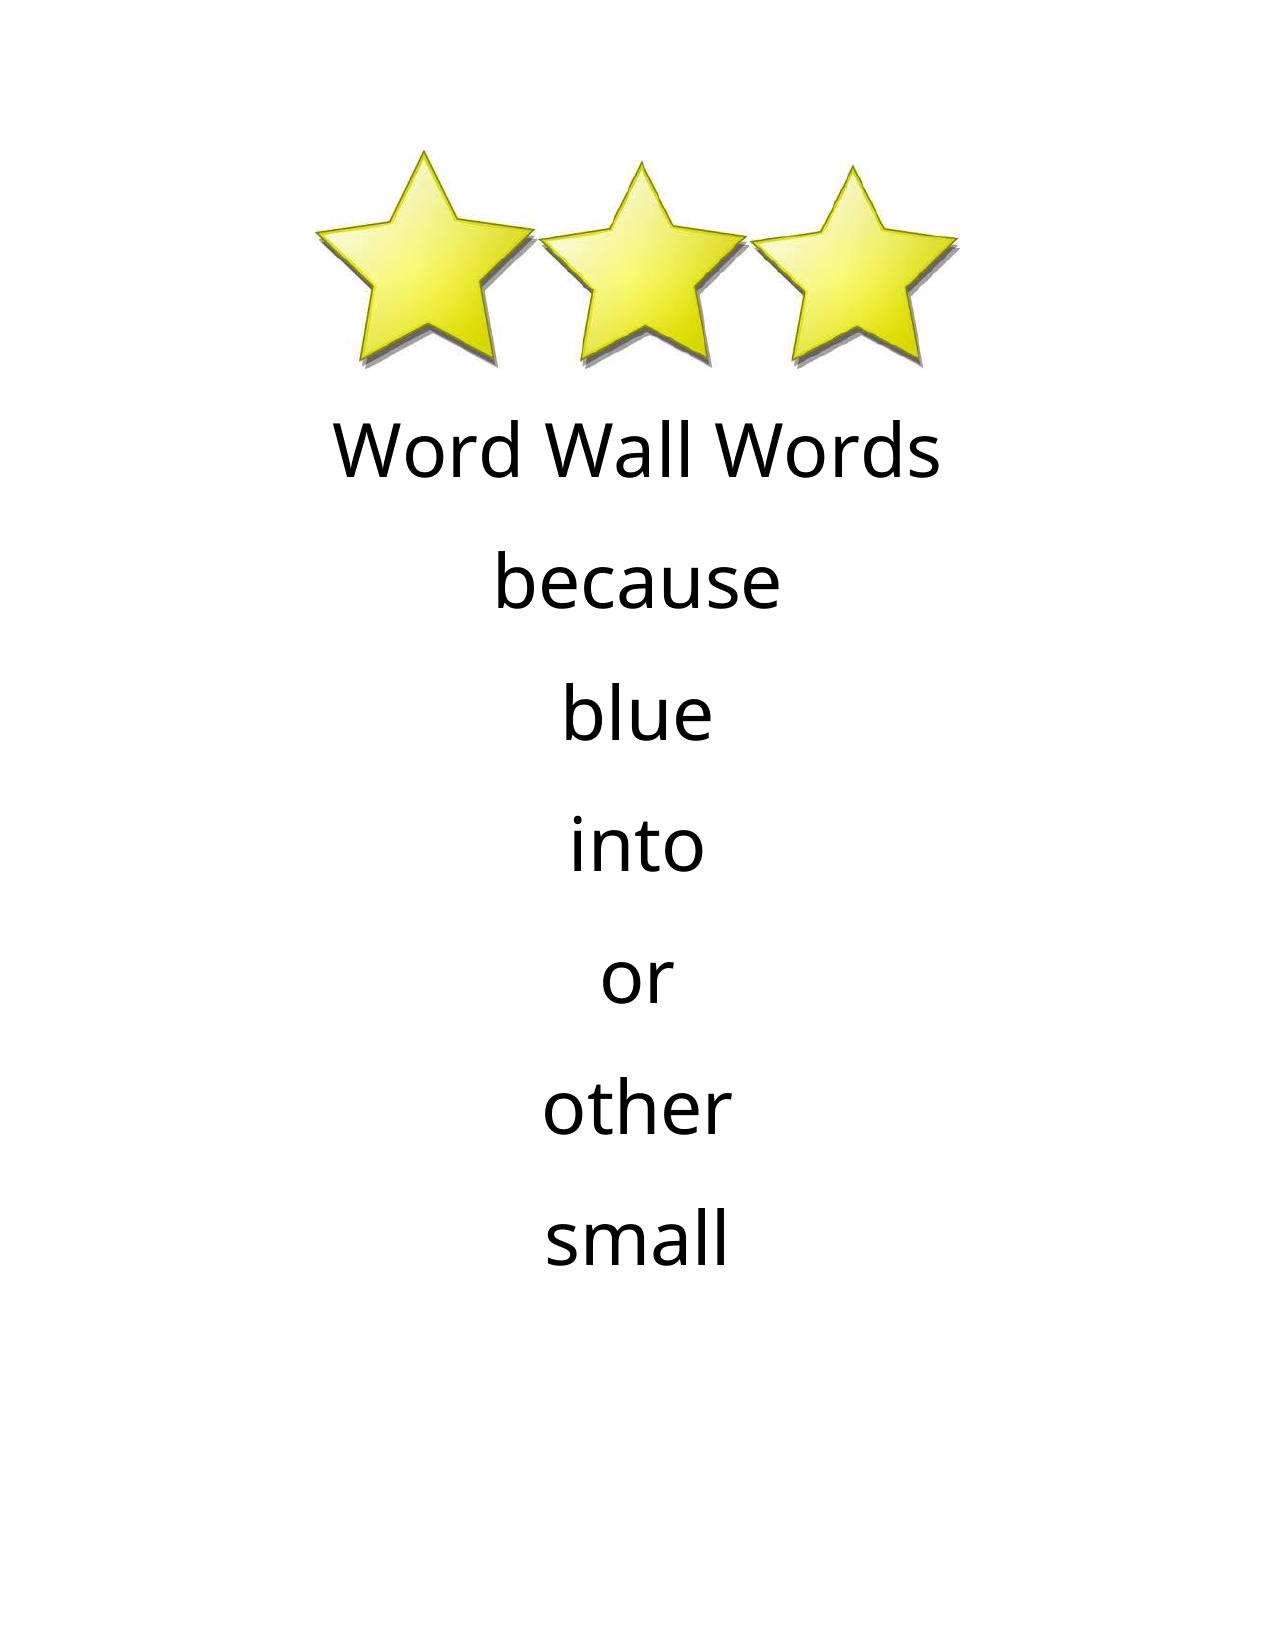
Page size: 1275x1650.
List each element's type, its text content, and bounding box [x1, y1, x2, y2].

text blue [150, 660, 1125, 762]
text small [150, 1186, 1125, 1288]
text because [150, 529, 1125, 631]
text Word Wall Words [150, 397, 1125, 499]
picture [314, 150, 961, 369]
text into [150, 791, 1125, 894]
text or [150, 923, 1125, 1025]
text other [150, 1054, 1125, 1156]
